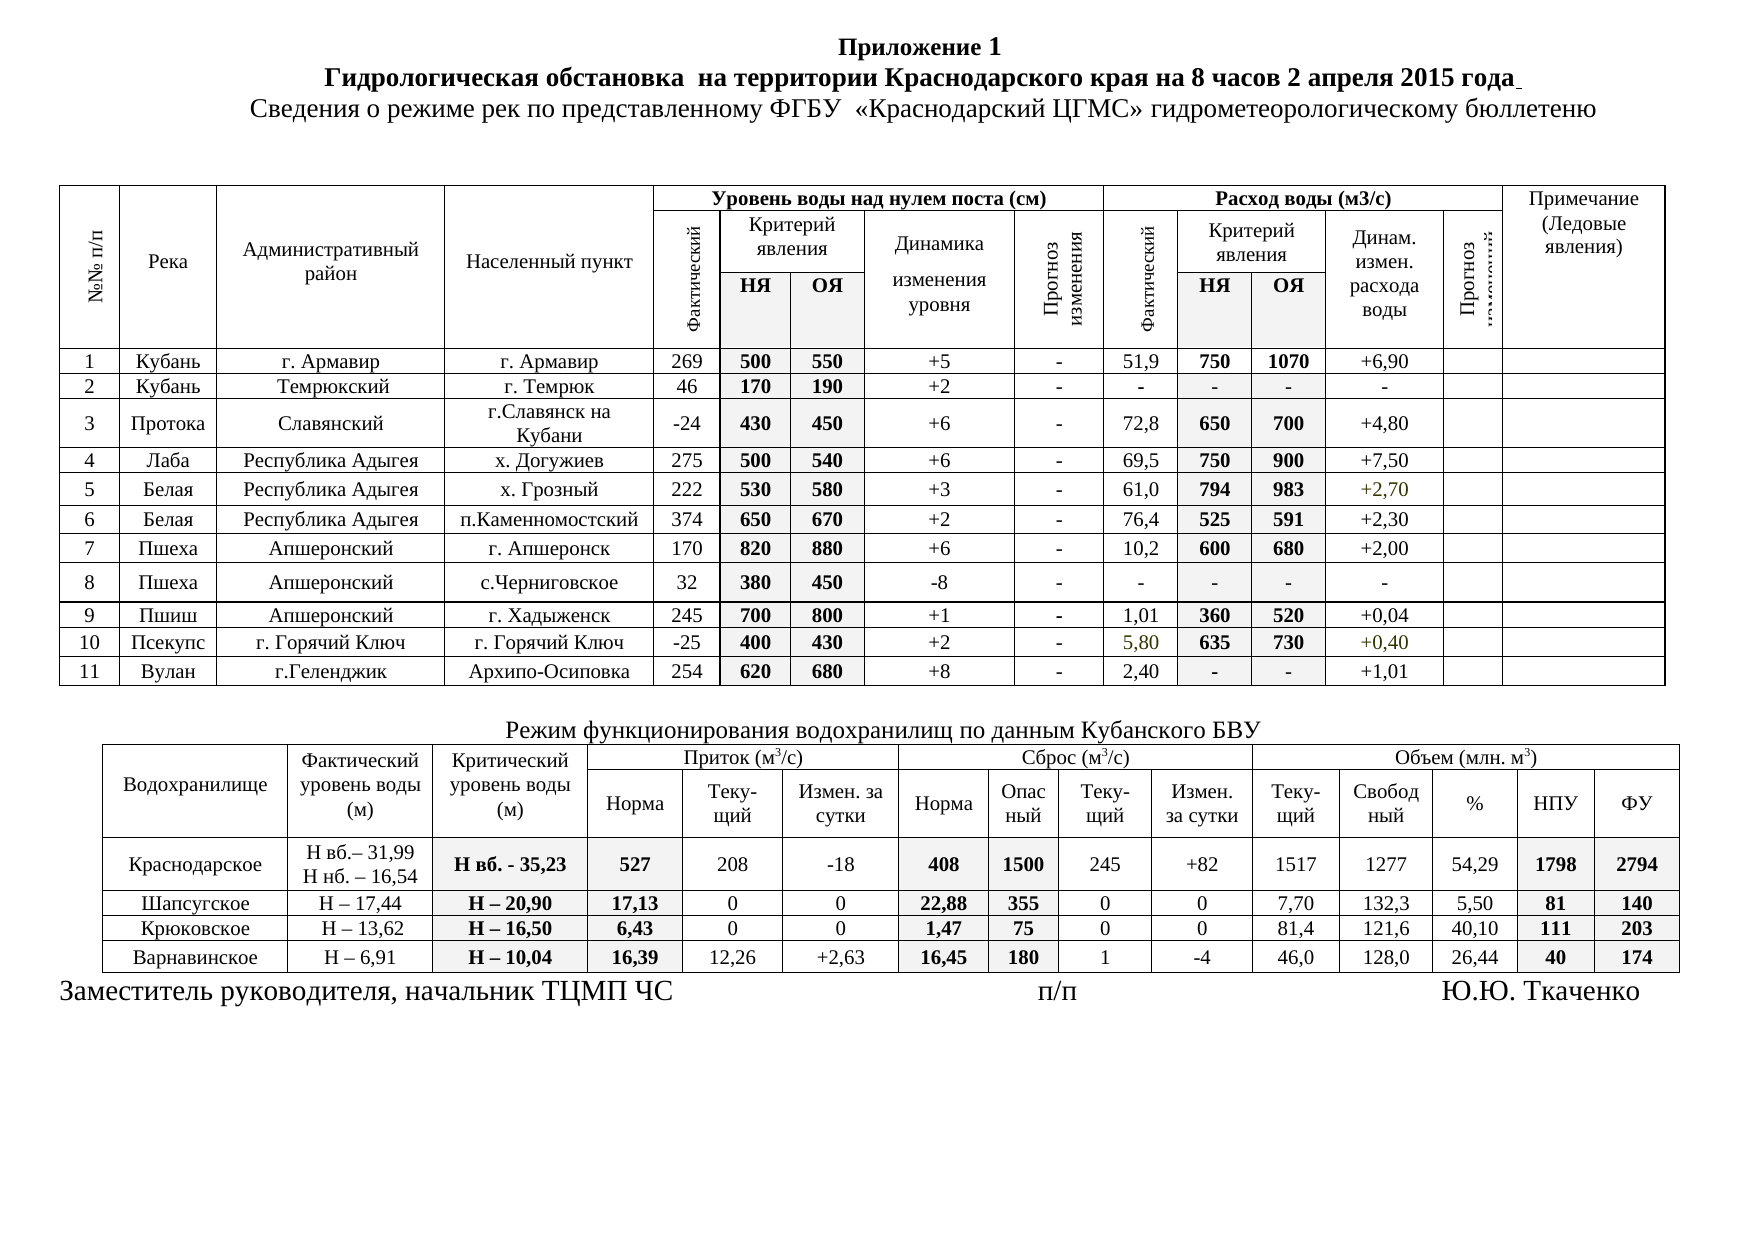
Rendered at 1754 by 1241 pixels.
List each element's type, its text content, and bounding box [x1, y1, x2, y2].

table_cell Н – 13,62 [288, 916, 432, 940]
table_cell % [1433, 770, 1517, 837]
table_cell 550 [791, 349, 864, 373]
table_cell 500 [721, 448, 790, 472]
table_cell 600 [1178, 534, 1251, 562]
table_cell +0,04 [1326, 603, 1443, 627]
table_cell [1503, 534, 1664, 562]
table_cell Пшеха [120, 563, 216, 601]
table_cell +82 [1152, 838, 1252, 890]
table_cell г. Армавир [445, 349, 653, 373]
table_cell - [1252, 657, 1325, 685]
table_cell г. Темрюк [445, 374, 653, 398]
table_cell 680 [791, 657, 864, 685]
table_header Водохранилище [103, 745, 287, 837]
table_cell 203 [1595, 916, 1679, 940]
table_cell 450 [791, 399, 864, 447]
table_cell +8 [865, 657, 1014, 685]
table_cell 9 [60, 603, 119, 627]
table_cell 430 [791, 628, 864, 656]
table_cell Вулан [120, 657, 216, 685]
table_cell +7,50 [1326, 448, 1443, 472]
table_cell [1444, 399, 1502, 447]
table_cell Апшеронский [217, 603, 444, 627]
table_cell Псекупс [120, 628, 216, 656]
table_cell 76,4 [1104, 506, 1177, 533]
table_cell г. Хадыженск [445, 603, 653, 627]
table_cell Теку-щий [1253, 770, 1339, 837]
table_cell 400 [721, 628, 790, 656]
table_cell - [1015, 473, 1103, 505]
table_cell Н – 20,90 [433, 891, 587, 915]
table_cell -25 [654, 628, 719, 656]
table_cell 650 [721, 506, 790, 533]
table_header Примечание (Ледовые явления) [1503, 186, 1664, 347]
table_cell 450 [791, 563, 864, 601]
table_cell +6,90 [1326, 349, 1443, 373]
table_cell НПУ [1518, 770, 1594, 837]
table_cell 620 [721, 657, 790, 685]
table_cell 0 [1152, 891, 1252, 915]
table_cell Республика Адыгея [217, 448, 444, 472]
table_cell 46 [654, 374, 719, 398]
table_cell 0 [1152, 916, 1252, 940]
table_cell 7,70 [1253, 891, 1339, 915]
table_cell +2 [865, 628, 1014, 656]
table_cell 51,9 [1104, 349, 1177, 373]
table_cell 69,5 [1104, 448, 1177, 472]
table_cell Апшеронский [217, 534, 444, 562]
table_cell ФУ [1595, 770, 1679, 837]
table_cell Пшеха [120, 534, 216, 562]
table_cell 8 [60, 563, 119, 601]
table_cell 750 [1178, 448, 1251, 472]
table_cell 1517 [1253, 838, 1339, 890]
table_cell 1277 [1340, 838, 1432, 890]
table_cell Свободный [1340, 770, 1432, 837]
table_cell [1503, 657, 1664, 685]
text Приложение 1 [59, 29, 1707, 61]
table_cell - [1252, 563, 1325, 601]
text Режим функционирования водохранилищ по данным Кубанского БВУ [59, 715, 1707, 744]
table_header №№ п/п [60, 186, 119, 347]
table_cell 6 [60, 506, 119, 533]
table_cell 46,0 [1253, 941, 1339, 972]
table_cell 11 [60, 657, 119, 685]
table_cell - [1178, 657, 1251, 685]
table_cell Архипо-Осиповка [445, 657, 653, 685]
table_cell Прогноз изменения уровня [1015, 211, 1103, 347]
table_cell г. Горячий Ключ [445, 628, 653, 656]
table_cell +5 [865, 349, 1014, 373]
table_cell -24 [654, 399, 719, 447]
table_cell - [1178, 374, 1251, 398]
table_cell [1503, 399, 1664, 447]
table_header Населенный пункт [445, 186, 653, 347]
table_header Сброс (м3/с) [899, 745, 1252, 769]
table_header Административный район [217, 186, 444, 347]
table_cell [1444, 473, 1502, 505]
table_cell +6 [865, 448, 1014, 472]
table_cell 800 [791, 603, 864, 627]
table_cell +2,00 [1326, 534, 1443, 562]
table_cell г. Армавир [217, 349, 444, 373]
table_cell - [1015, 506, 1103, 533]
table_cell 1,01 [1104, 603, 1177, 627]
table_cell Кубань [120, 374, 216, 398]
table_cell Н – 6,91 [288, 941, 432, 972]
text Гидрологическая обстановка на территории Краснодарского края на 8 часов 2 апреля 2015 года [59, 61, 1707, 92]
table_cell 128,0 [1340, 941, 1432, 972]
table_cell 245 [1059, 838, 1151, 890]
table_cell Белая [120, 506, 216, 533]
table_cell 0 [683, 916, 782, 940]
table_cell [1503, 603, 1664, 627]
table_cell - [1015, 534, 1103, 562]
table_cell 275 [654, 448, 719, 472]
table_cell [1444, 448, 1502, 472]
table_cell ОЯ [1252, 273, 1325, 347]
table_cell 140 [1595, 891, 1679, 915]
table_cell 0 [783, 891, 898, 915]
table_cell 208 [683, 838, 782, 890]
table_cell 880 [791, 534, 864, 562]
table_cell 0 [1059, 891, 1151, 915]
table_cell - [1178, 563, 1251, 601]
table_cell [1503, 506, 1664, 533]
table_cell 0 [783, 916, 898, 940]
table_cell [1503, 473, 1664, 505]
table_header Фактический уровень воды (м) [288, 745, 432, 837]
table_cell [1444, 534, 1502, 562]
table_cell Республика Адыгея [217, 506, 444, 533]
table_cell [1444, 349, 1502, 373]
table_cell - [1015, 563, 1103, 601]
table_cell 40 [1518, 941, 1594, 972]
table_cell [1444, 628, 1502, 656]
table_cell [1503, 374, 1664, 398]
table_cell 170 [654, 534, 719, 562]
table_cell [1503, 563, 1664, 601]
table_cell ОЯ [791, 273, 864, 347]
table_cell 6,43 [588, 916, 682, 940]
table_cell +2,70 [1326, 473, 1443, 505]
table_cell +6 [865, 534, 1014, 562]
table_cell 525 [1178, 506, 1251, 533]
table_cell Теку-щий [1059, 770, 1151, 837]
table_cell 530 [721, 473, 790, 505]
table_cell 16,45 [899, 941, 988, 972]
table_cell 16,39 [588, 941, 682, 972]
table_cell [1444, 563, 1502, 601]
table_cell 10 [60, 628, 119, 656]
table_cell Н – 17,44 [288, 891, 432, 915]
table_cell - [1104, 563, 1177, 601]
table_cell 1798 [1518, 838, 1594, 890]
table_cell 900 [1252, 448, 1325, 472]
table_cell - [1015, 448, 1103, 472]
table_cell 1,47 [899, 916, 988, 940]
table_cell Норма [899, 770, 988, 837]
table_cell 81 [1518, 891, 1594, 915]
table_cell 0 [683, 891, 782, 915]
table_cell +4,80 [1326, 399, 1443, 447]
table_cell +6 [865, 399, 1014, 447]
table_cell 408 [899, 838, 988, 890]
table_cell Пшиш [120, 603, 216, 627]
table_cell Республика Адыгея [217, 473, 444, 505]
table_cell Теку-щий [683, 770, 782, 837]
table_cell 1500 [989, 838, 1058, 890]
table_cell Н – 10,04 [433, 941, 587, 972]
table_cell Кубань [120, 349, 216, 373]
table_cell 500 [721, 349, 790, 373]
table_cell Краснодарское [103, 838, 287, 890]
table_cell Лаба [120, 448, 216, 472]
table_cell 527 [588, 838, 682, 890]
table_cell 245 [654, 603, 719, 627]
table_cell 820 [721, 534, 790, 562]
table_cell +2,30 [1326, 506, 1443, 533]
table_cell [1503, 349, 1664, 373]
table_header Уровень воды над нулем поста (см) [654, 186, 1103, 210]
table_cell 222 [654, 473, 719, 505]
table_cell Критерий явления [721, 211, 864, 272]
table_cell 700 [721, 603, 790, 627]
table_cell 580 [791, 473, 864, 505]
table_cell г.Геленджик [217, 657, 444, 685]
table_cell 520 [1252, 603, 1325, 627]
table_cell -8 [865, 563, 1014, 601]
table_cell - [1015, 399, 1103, 447]
table_cell 591 [1252, 506, 1325, 533]
table_cell - [1015, 374, 1103, 398]
table_header Приток (м3/с) [588, 745, 898, 769]
table_cell [1444, 657, 1502, 685]
table_cell 2 [60, 374, 119, 398]
table_cell г. Апшеронск [445, 534, 653, 562]
table_cell 355 [989, 891, 1058, 915]
table_cell 7 [60, 534, 119, 562]
table_cell х. Грозный [445, 473, 653, 505]
table_cell 1 [60, 349, 119, 373]
table_cell 3 [60, 399, 119, 447]
table_cell Крюковское [103, 916, 287, 940]
table_cell 1070 [1252, 349, 1325, 373]
table_cell - [1326, 374, 1443, 398]
table_cell 5,80 [1104, 628, 1177, 656]
table_cell +2 [865, 374, 1014, 398]
table_cell 10,2 [1104, 534, 1177, 562]
table_header Объем (млн. м3) [1253, 745, 1679, 769]
table_cell Шапсугское [103, 891, 287, 915]
table_cell Славянский [217, 399, 444, 447]
table_cell 983 [1252, 473, 1325, 505]
table_cell 72,8 [1104, 399, 1177, 447]
table_cell [1444, 506, 1502, 533]
table_cell 0 [1059, 916, 1151, 940]
table_header Расход воды (м3/с) [1104, 186, 1502, 210]
table_cell 374 [654, 506, 719, 533]
table_cell 380 [721, 563, 790, 601]
table_cell Белая [120, 473, 216, 505]
table_cell х. Догужиев [445, 448, 653, 472]
table_cell Апшеронский [217, 563, 444, 601]
table_cell 650 [1178, 399, 1251, 447]
table_cell [1503, 448, 1664, 472]
table_cell +0,40 [1326, 628, 1443, 656]
table_cell Динам. измен. расхода воды [1326, 211, 1443, 347]
table_cell +2 [865, 506, 1014, 533]
table_cell 111 [1518, 916, 1594, 940]
table_cell 32 [654, 563, 719, 601]
table_cell 26,44 [1433, 941, 1517, 972]
table_cell - [1015, 628, 1103, 656]
table_cell 4 [60, 448, 119, 472]
table_cell - [1326, 563, 1443, 601]
table_cell - [1015, 349, 1103, 373]
table_cell Измен. за сутки [783, 770, 898, 837]
table_cell 5,50 [1433, 891, 1517, 915]
table_cell 61,0 [1104, 473, 1177, 505]
table_cell +1,01 [1326, 657, 1443, 685]
table_cell 430 [721, 399, 790, 447]
table_cell 269 [654, 349, 719, 373]
table_cell Варнавинское [103, 941, 287, 972]
table_cell -4 [1152, 941, 1252, 972]
table_cell [1444, 603, 1502, 627]
table_cell 75 [989, 916, 1058, 940]
table_cell г. Горячий Ключ [217, 628, 444, 656]
table_cell Измен. за сутки [1152, 770, 1252, 837]
table_cell 730 [1252, 628, 1325, 656]
table_cell 794 [1178, 473, 1251, 505]
table_cell НЯ [721, 273, 790, 347]
table_cell Критерий явления [1178, 211, 1325, 272]
table_cell Н вб. - 35,23 [433, 838, 587, 890]
table_cell 2,40 [1104, 657, 1177, 685]
table_cell НЯ [1178, 273, 1251, 347]
table_cell Фактический [1104, 211, 1177, 347]
table_cell 170 [721, 374, 790, 398]
table_cell 40,10 [1433, 916, 1517, 940]
table_cell [1444, 374, 1502, 398]
table_cell - [1104, 374, 1177, 398]
table_header Критический уровень воды (м) [433, 745, 587, 837]
table_cell 670 [791, 506, 864, 533]
table_cell 132,3 [1340, 891, 1432, 915]
table_cell 540 [791, 448, 864, 472]
table_cell Норма [588, 770, 682, 837]
table_cell п.Каменномостский [445, 506, 653, 533]
table_cell 680 [1252, 534, 1325, 562]
table_cell 180 [989, 941, 1058, 972]
table_cell - [1015, 657, 1103, 685]
table_cell - [1252, 374, 1325, 398]
table_cell 121,6 [1340, 916, 1432, 940]
table_cell +1 [865, 603, 1014, 627]
table_cell 190 [791, 374, 864, 398]
table_cell Н вб.– 31,99 Н нб. – 16,54 [288, 838, 432, 890]
table_cell с.Черниговское [445, 563, 653, 601]
text Сведения о режиме рек по представленному ФГБУ «Краснодарский ЦГМС» гидрометеорологическому бюллетеню [59, 92, 1707, 123]
table_cell Динамика изменения уровня [865, 211, 1014, 347]
table_cell 174 [1595, 941, 1679, 972]
table_cell 360 [1178, 603, 1251, 627]
table_cell 635 [1178, 628, 1251, 656]
table_cell Темрюкский [217, 374, 444, 398]
table_cell [1503, 628, 1664, 656]
table_cell 81,4 [1253, 916, 1339, 940]
table_cell 700 [1252, 399, 1325, 447]
table_cell 2794 [1595, 838, 1679, 890]
table_cell Протока [120, 399, 216, 447]
table_cell г.Славянск на Кубани [445, 399, 653, 447]
table_cell +3 [865, 473, 1014, 505]
table_header Река [120, 186, 216, 347]
table_cell 1 [1059, 941, 1151, 972]
table_cell 22,88 [899, 891, 988, 915]
table_cell - [1015, 603, 1103, 627]
table_cell Прогноз изменений [1444, 211, 1502, 347]
table_cell 54,29 [1433, 838, 1517, 890]
table_cell Опасный [989, 770, 1058, 837]
table_cell 12,26 [683, 941, 782, 972]
table_cell 254 [654, 657, 719, 685]
table_cell 5 [60, 473, 119, 505]
text Заместитель руководителя, начальник ТЦМП ЧС п/п Ю.Ю. Ткаченко [59, 744, 1707, 1007]
table_cell 750 [1178, 349, 1251, 373]
table_cell +2,63 [783, 941, 898, 972]
table_cell 17,13 [588, 891, 682, 915]
table_cell Фактический [654, 211, 719, 347]
table_cell Н – 16,50 [433, 916, 587, 940]
table_cell -18 [783, 838, 898, 890]
